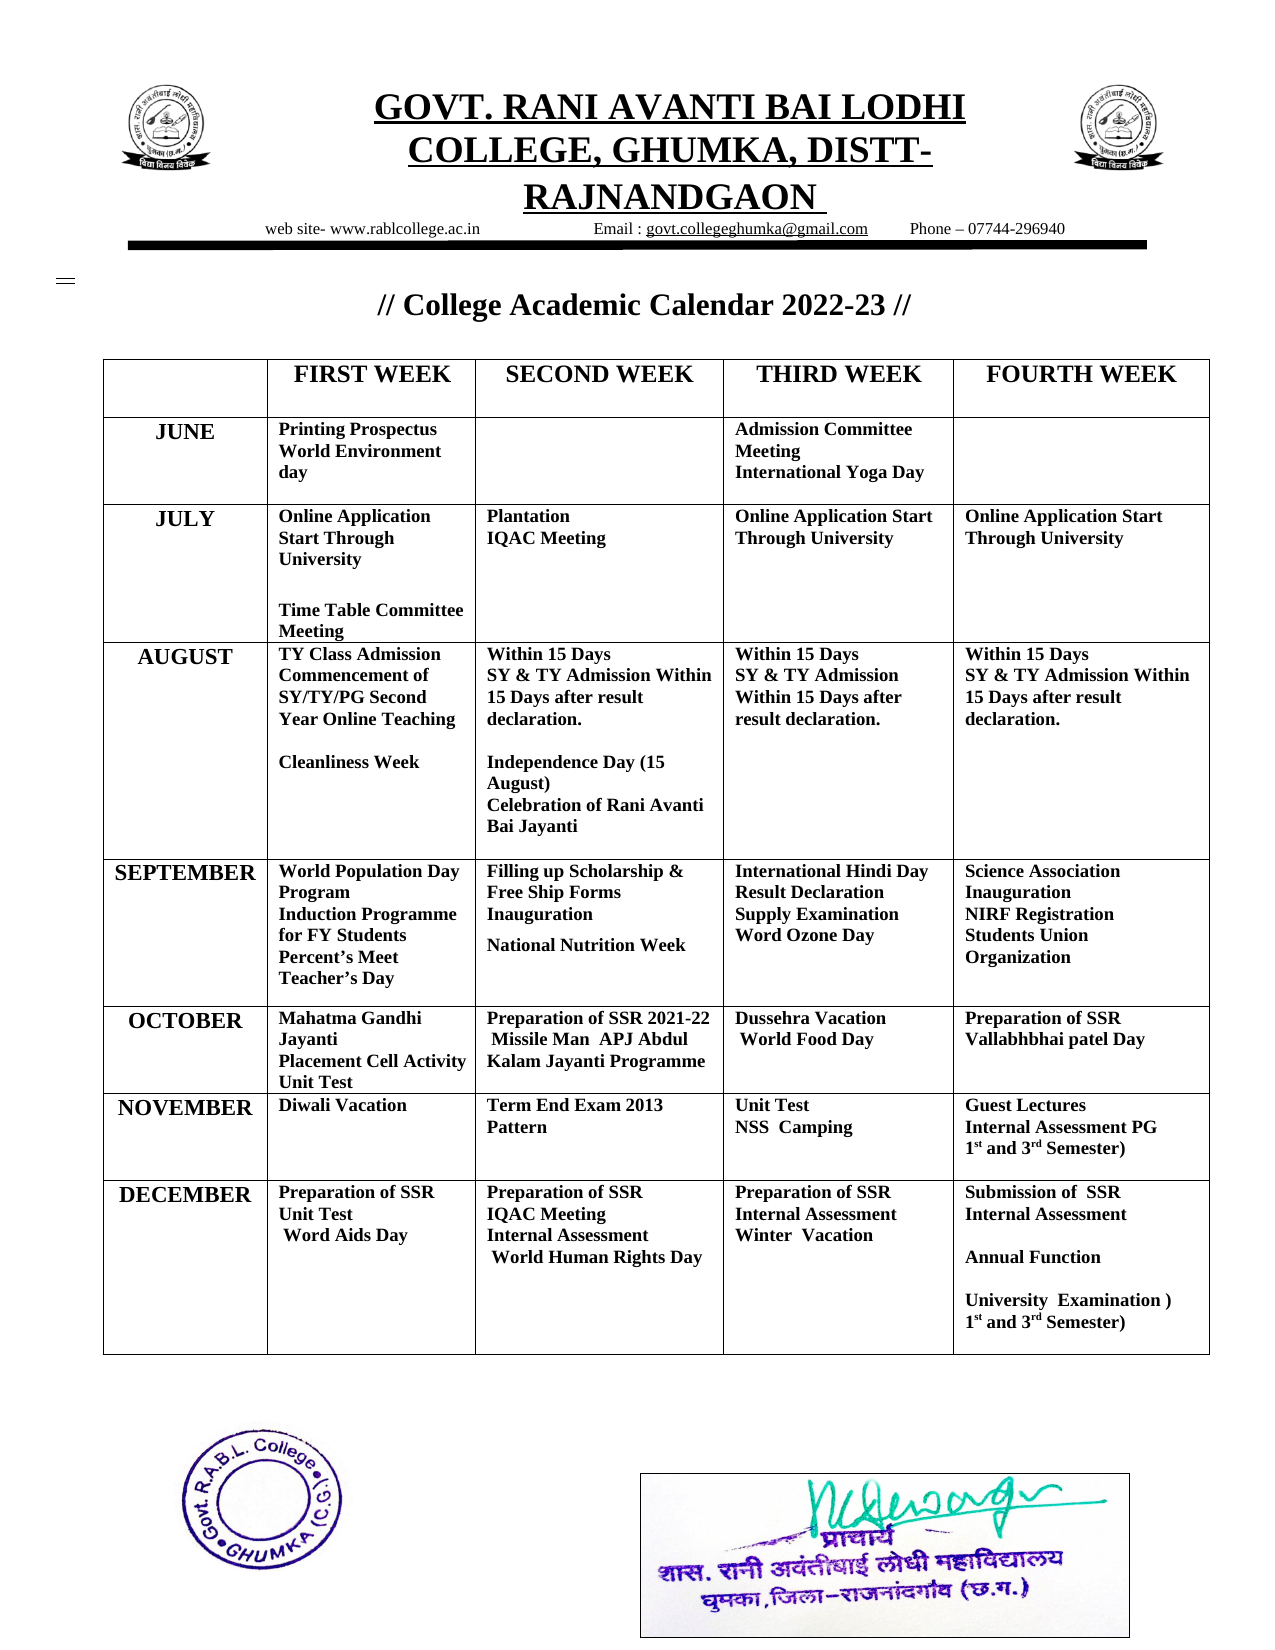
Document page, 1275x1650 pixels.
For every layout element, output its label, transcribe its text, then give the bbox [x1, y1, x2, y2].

table_cell DECEMBER [104, 1181, 267, 1354]
table_cell Within 15 Days SY & TY Admission Within 15 Days after result declaration. Independence Day (15 August) Celebration of Rani Avanti Bai Jayanti [476, 643, 723, 858]
table_cell [954, 418, 1209, 504]
table_header SECOND WEEK [476, 360, 723, 417]
table_cell Science Association Inauguration NIRF Registration Students Union Organization [954, 860, 1209, 1006]
table_cell Preparation of SSR Vallabhbhai patel Day [954, 1007, 1209, 1093]
table_cell JUNE [104, 418, 267, 504]
table_cell Preparation of SSR IQAC Meeting Internal Assessment World Human Rights Day [476, 1181, 723, 1354]
picture [641, 1474, 1129, 1637]
table_cell SEPTEMBER [104, 860, 267, 1006]
picture [111, 80, 217, 171]
table_cell NOVEMBER [104, 1094, 267, 1180]
table_cell Mahatma Gandhi Jayanti Placement Cell Activity Unit Test [268, 1007, 475, 1093]
table_cell Term End Exam 2013 Pattern [476, 1094, 723, 1180]
table_cell Guest Lectures Internal Assessment PG 1st and 3rd Semester) [954, 1094, 1209, 1180]
table_cell Online Application Start Through University [724, 505, 953, 642]
table_cell OCTOBER [104, 1007, 267, 1093]
table_cell Online Application Start Through University Time Table Committee Meeting [268, 505, 475, 642]
table_header FOURTH WEEK [954, 360, 1209, 417]
table_cell International Hindi Day Result Declaration Supply Examination Word Ozone Day [724, 860, 953, 1006]
table_cell World Population Day Program Induction Programme for FY Students Percent’s Meet Teacher’s Day [268, 860, 475, 1006]
table_cell Preparation of SSR Unit Test Word Aids Day [268, 1181, 475, 1354]
table_header FIRST WEEK [268, 360, 475, 417]
table_cell Diwali Vacation [268, 1094, 475, 1180]
table_header [104, 360, 267, 417]
text // College Academic Calendar 2022-23 // [130, 287, 1158, 322]
table_cell Online Application Start Through University [954, 505, 1209, 642]
table_cell Plantation IQAC Meeting [476, 505, 723, 642]
table_header THIRD WEEK [724, 360, 953, 417]
table_cell AUGUST [104, 643, 267, 858]
table_cell Dussehra Vacation World Food Day [724, 1007, 953, 1093]
table_cell [476, 418, 723, 504]
picture [172, 1421, 354, 1573]
text web site- www.rablcollege.ac.in Email : govt.collegeghumka@gmail.com Phone – 07744-296940 [115, 218, 1214, 238]
table_cell Filling up Scholarship & Free Ship Forms Inauguration National Nutrition Week [476, 860, 723, 1006]
text GOVT. RANI AVANTI BAI LODHI COLLEGE, GHUMKA, DISTT-RAJNANDGAON [115, 84, 1214, 218]
table_cell Within 15 Days SY & TY Admission Within 15 Days after result declaration. [724, 643, 953, 858]
table_cell Unit Test NSS Camping [724, 1094, 953, 1180]
table_cell Printing Prospectus World Environment day [268, 418, 475, 504]
table_cell JULY [104, 505, 267, 642]
table_cell Submission of SSR Internal Assessment Annual Function University Examination ) 1st and 3rd Semester) [954, 1181, 1209, 1354]
table_cell TY Class Admission Commencement of SY/TY/PG Second Year Online Teaching Cleanliness Week [268, 643, 475, 858]
table_cell Preparation of SSR 2021-22 Missile Man APJ Abdul Kalam Jayanti Programme [476, 1007, 723, 1093]
picture [1063, 80, 1170, 171]
table_cell Preparation of SSR Internal Assessment Winter Vacation [724, 1181, 953, 1354]
table_cell Within 15 Days SY & TY Admission Within 15 Days after result declaration. [954, 643, 1209, 858]
table_cell Admission Committee Meeting International Yoga Day [724, 418, 953, 504]
